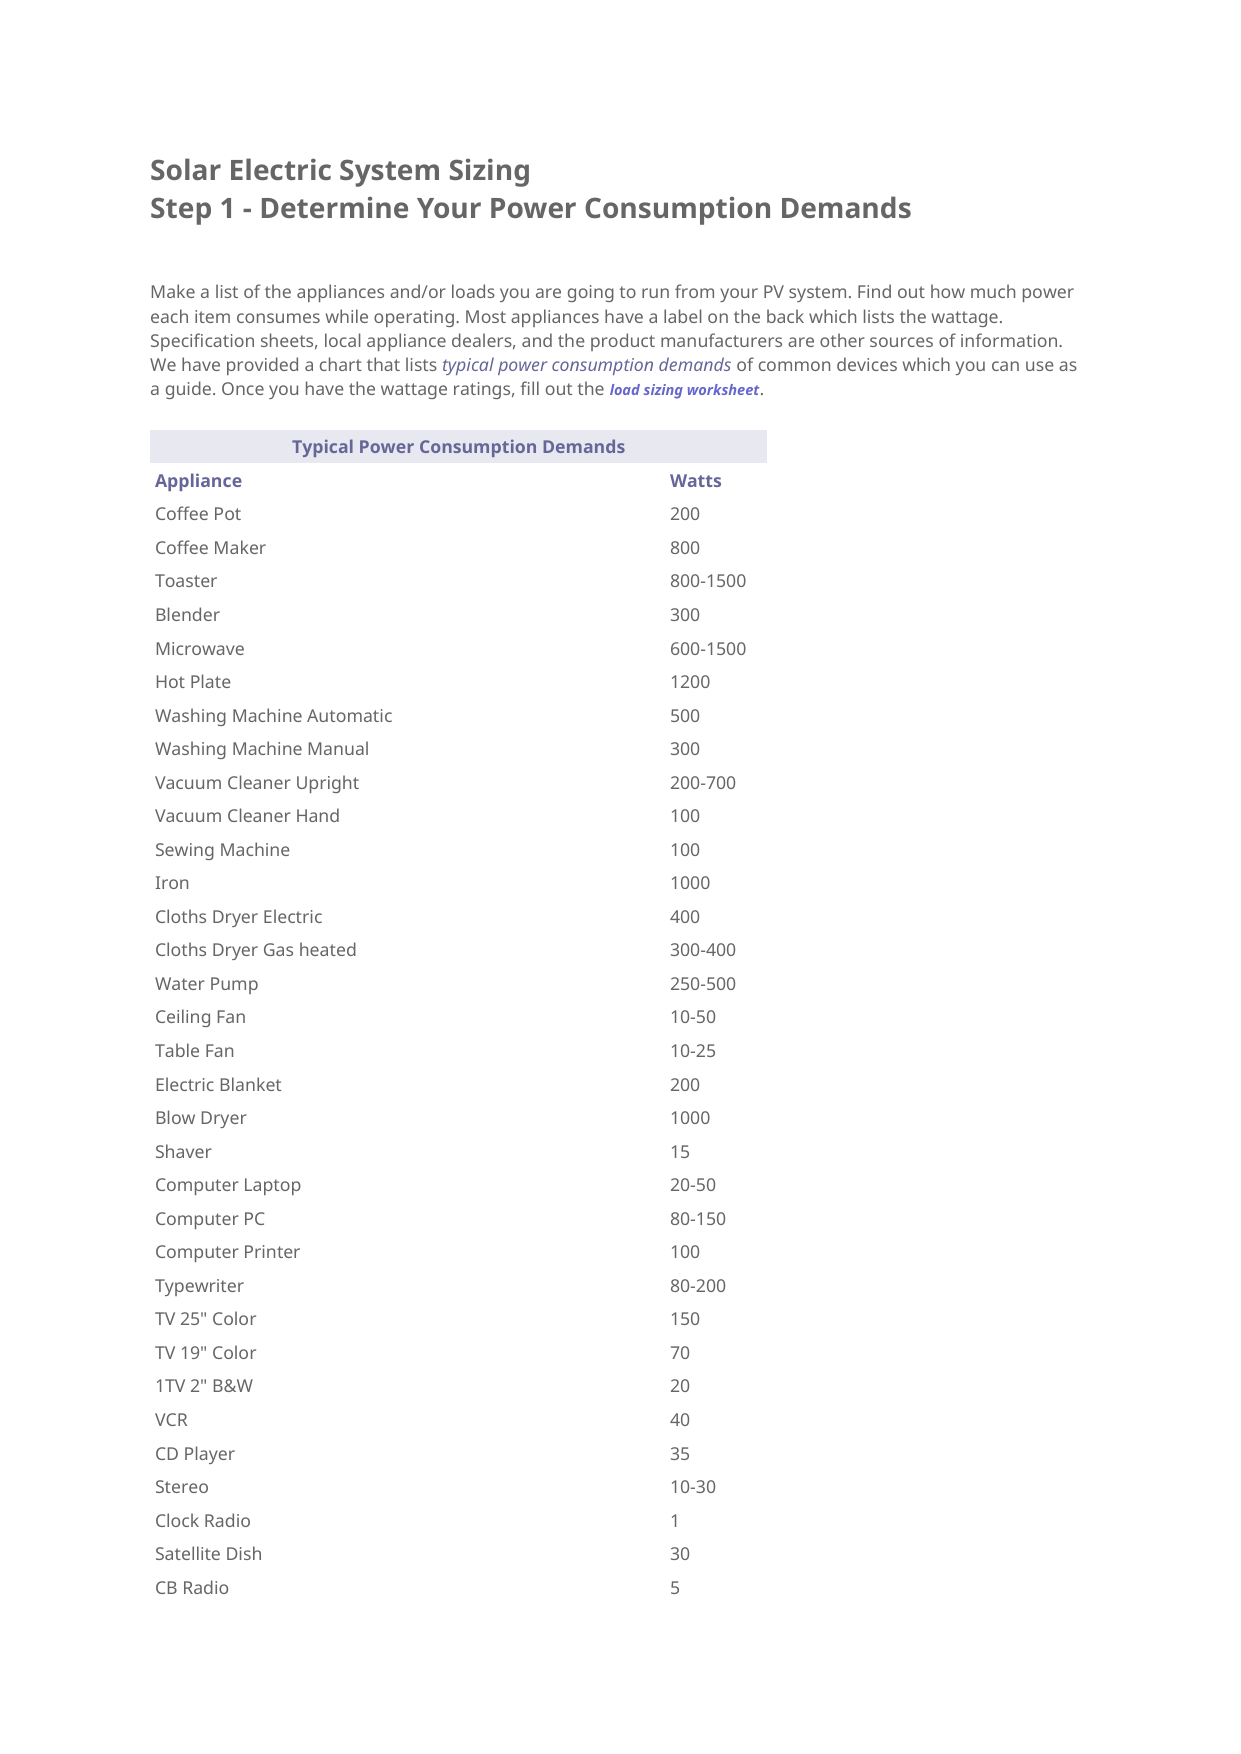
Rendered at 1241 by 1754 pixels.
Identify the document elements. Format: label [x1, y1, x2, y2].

table_header [150, 150, 1090, 1604]
